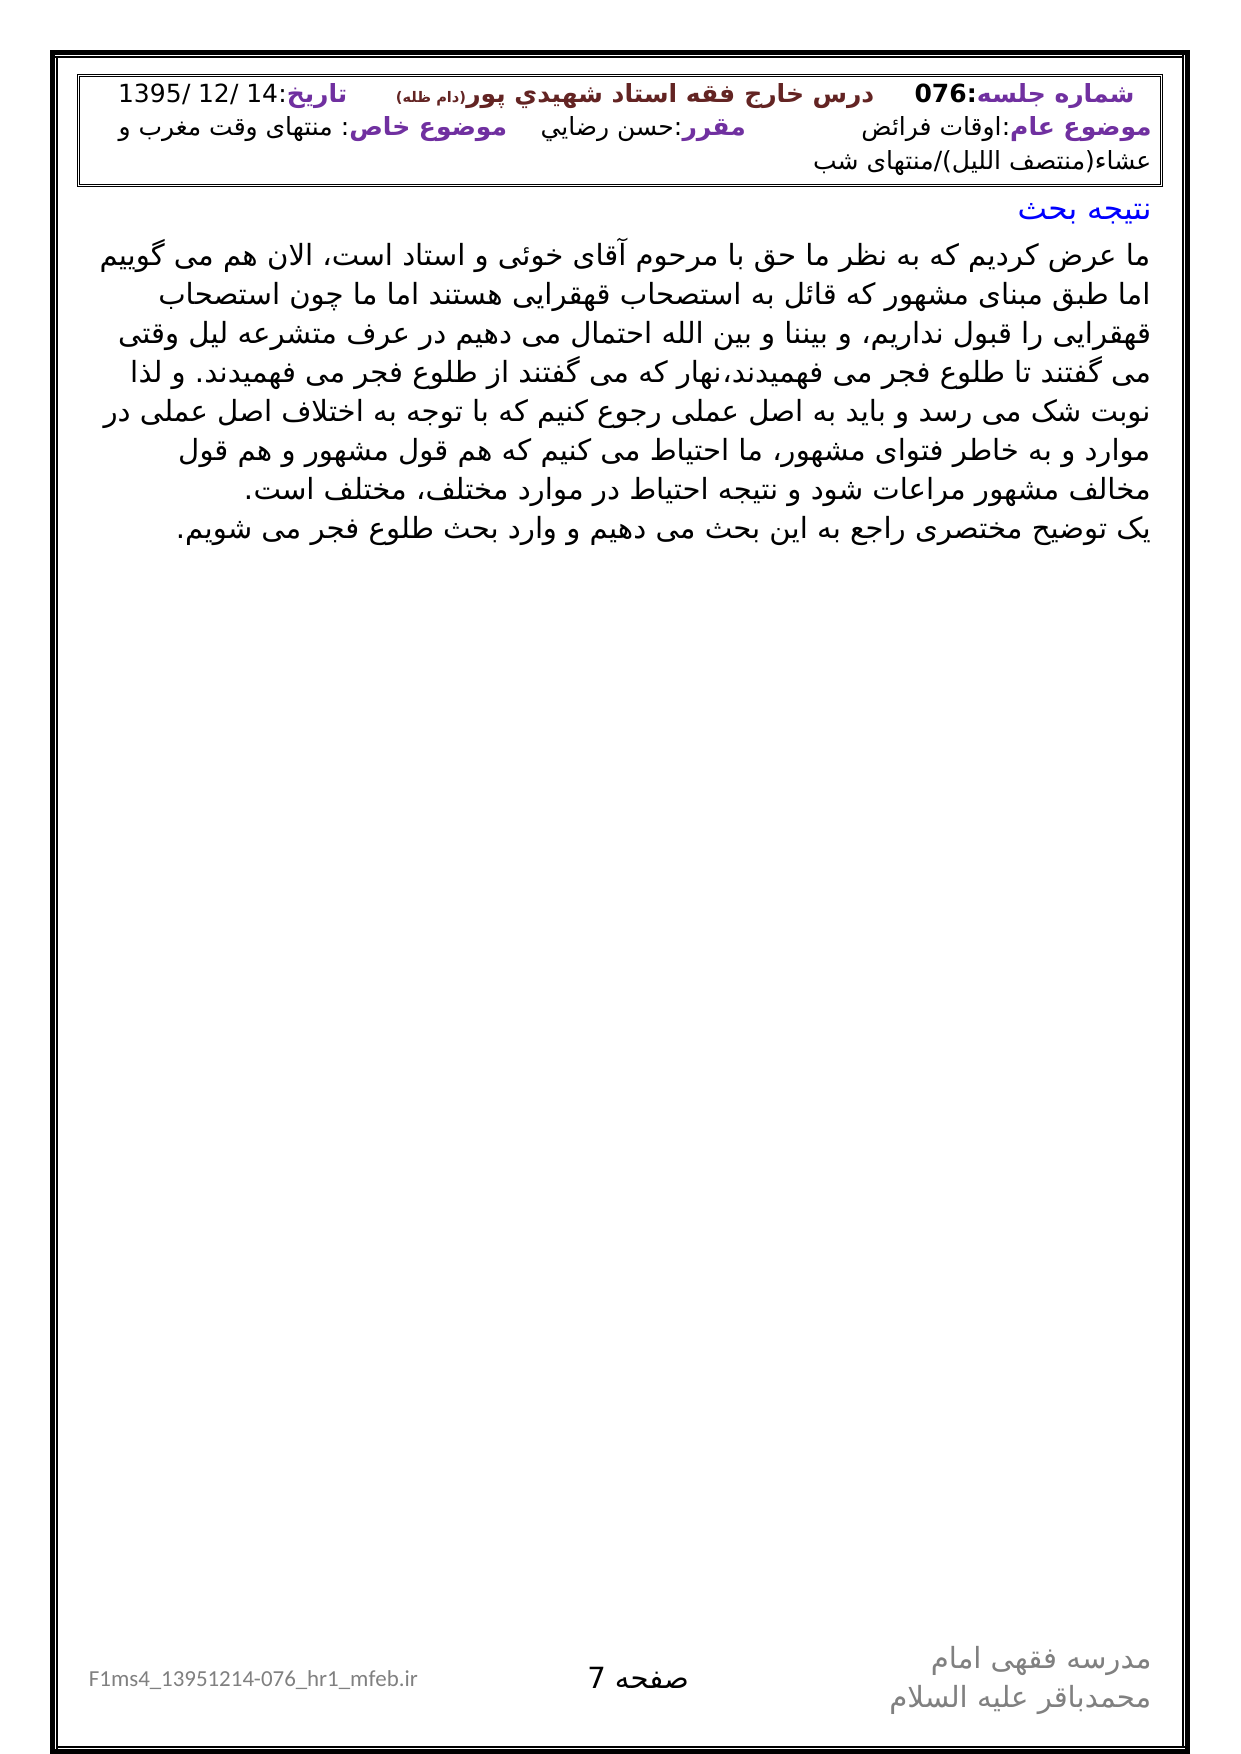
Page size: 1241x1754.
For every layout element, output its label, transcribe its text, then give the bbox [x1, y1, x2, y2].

text یک توضیح مختصری راجع به این بحث می دهیم و وارد بحث طلوع فجر می شویم. [89, 511, 1152, 545]
text نتیجه بحث [89, 191, 1152, 227]
text ما عرض کردیم که به نظر ما حق با مرحوم آقای خوئی و استاد است، الان هم می گوییم اما طبق مبنای مشهور که قائل به استصحاب قهقرایی هستند اما ما چون استصحاب قهقرایی را قبول نداریم، و ‌بیننا و بین الله احتمال می دهیم در عرف متشرعه لیل وقتی می گفتند تا طلوع فجر می فهمیدند،‌نهار که می گفتند از طلوع فجر می فهمیدند. و لذا نوبت شک می رسد و باید به اصل عملی رجوع کنیم که با توجه به اختلاف اصل عملی در موارد و به خاطر فتوای مشهور، ما احتیاط می کنیم که هم قول مشهور و هم قول مخالف مشهور مراعات شود و نتیجه احتیاط در موارد مختلف، مختلف است. [89, 239, 1152, 506]
